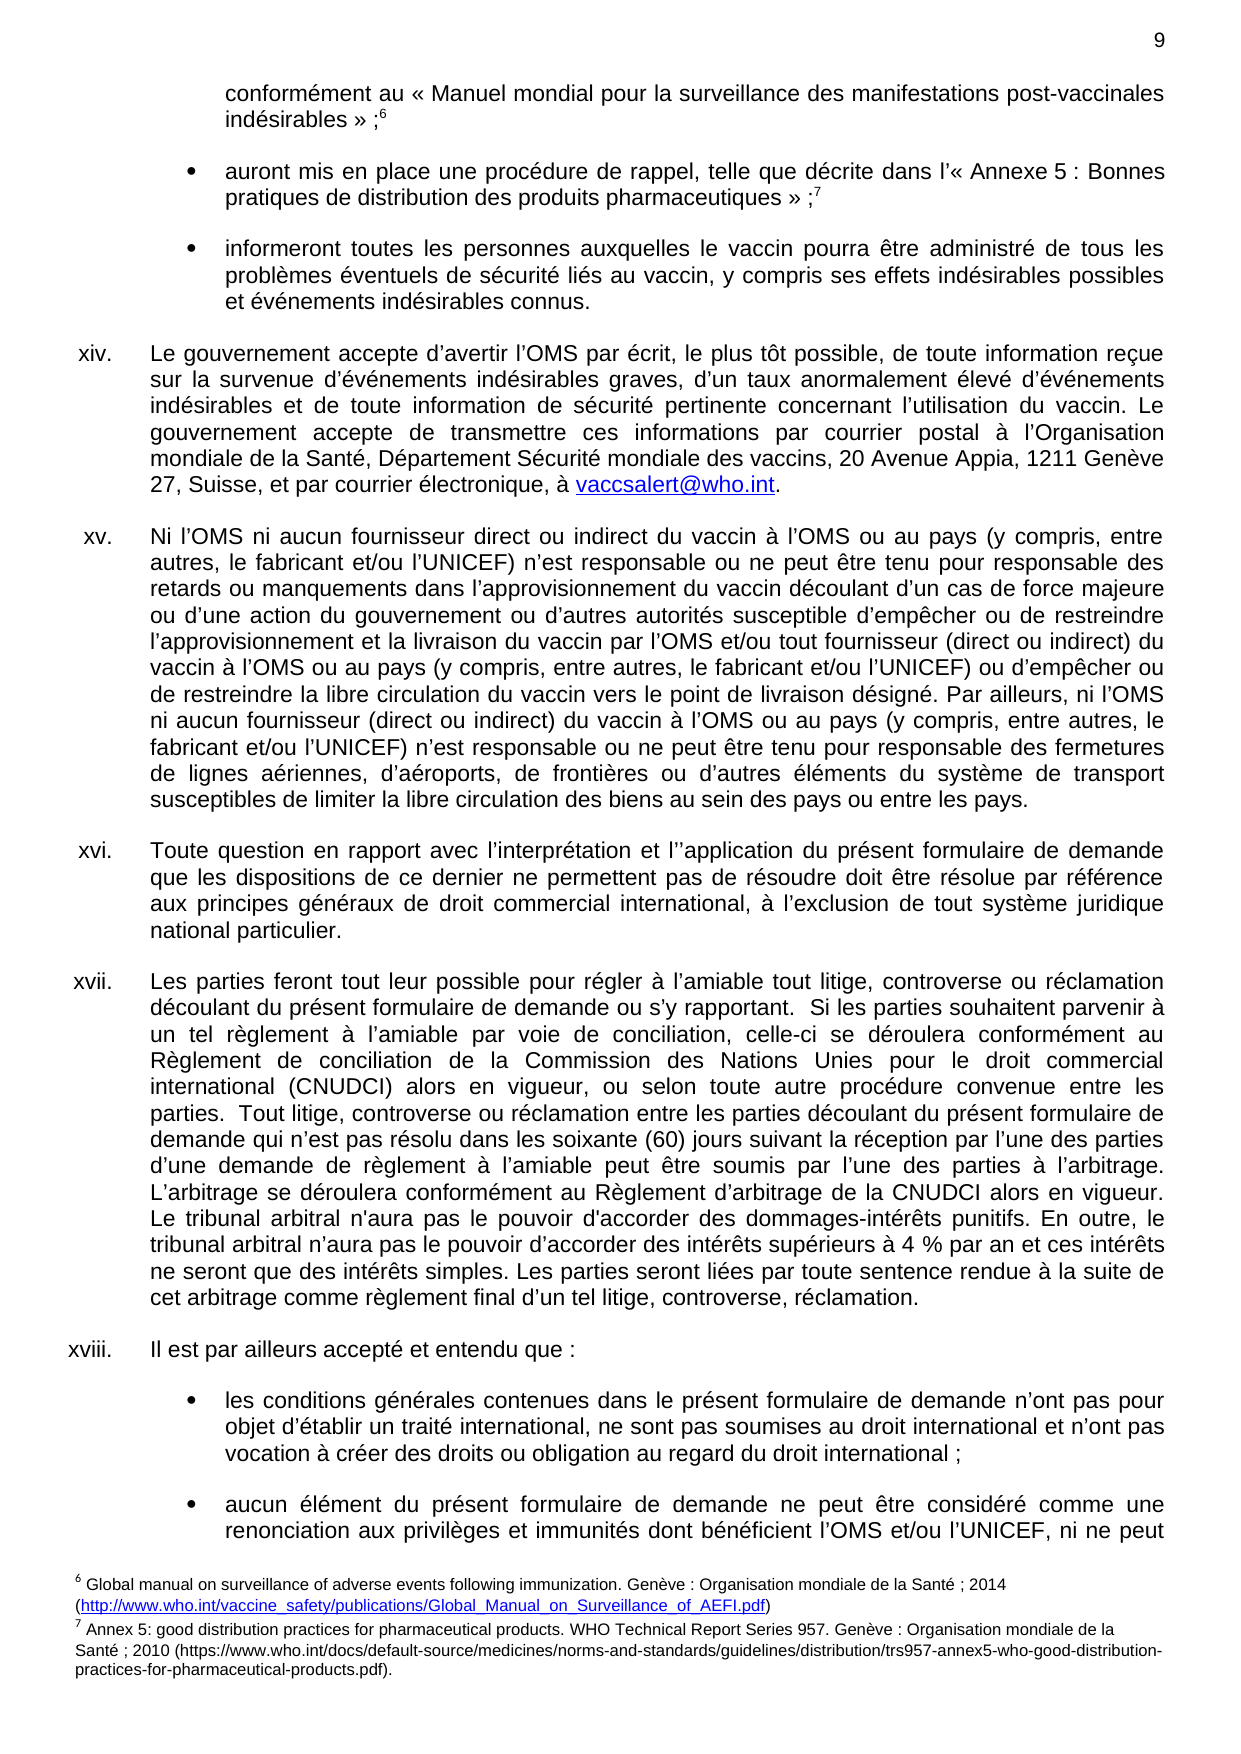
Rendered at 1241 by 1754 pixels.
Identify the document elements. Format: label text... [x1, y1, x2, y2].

list Ni l’OMS ni aucun fournisseur direct ou indirect du vaccin à l’OMS ou au pays (y compris, entre autres, le fabricant et/ou l’UNICEF) n’est responsable ou ne peut être tenu pour responsable des retards ou manquements dans l’approvisionnement du vaccin découlant d’un cas de force majeure ou d’une action du gouvernement ou d’autres autorités susceptible d’empêcher ou de restreindre l’approvisionnement et la livraison du vaccin par l’OMS et/ou tout fournisseur (direct ou indirect) du vaccin à l’OMS ou au pays (y compris, entre autres, le fabricant et/ou l’UNICEF) ou d’empêcher ou de restreindre la libre circulation du vaccin vers le point de livraison désigné. Par ailleurs, ni l’OMS ni aucun fournisseur (direct ou indirect) du vaccin à l’OMS ou au pays (y compris, entre autres, le fabricant et/ou l’UNICEF) n’est responsable ou ne peut être tenu pour responsable des fermetures de lignes aériennes, d’aéroports, de frontières ou d’autres éléments du système de transport susceptibles de limiter la libre circulation des biens au sein des pays ou entre les pays. [112, 523, 1165, 812]
list Les parties feront tout leur possible pour régler à l’amiable tout litige, controverse ou réclamation découlant du présent formulaire de demande ou s’y rapportant. Si les parties souhaitent parvenir à un tel règlement à l’amiable par voie de conciliation, celle-ci se déroulera conformément au Règlement de conciliation de la Commission des Nations Unies pour le droit commercial international (CNUDCI) alors en vigueur, ou selon toute autre procédure convenue entre les parties. Tout litige, controverse ou réclamation entre les parties découlant du présent formulaire de demande qui n’est pas résolu dans les soixante (60) jours suivant la réception par l’une des parties d’une demande de règlement à l’amiable peut être soumis par l’une des parties à l’arbitrage. L’arbitrage se déroulera conformément au Règlement d’arbitrage de la CNUDCI alors en vigueur. Le tribunal arbitral n'aura pas le pouvoir d'accorder des dommages-intérêts punitifs. En outre, le tribunal arbitral n’aura pas le pouvoir d’accorder des intérêts supérieurs à 4 % par an et ces intérêts ne seront que des intérêts simples. Les parties seront liées par toute sentence rendue à la suite de cet arbitrage comme règlement final d’un tel litige, controverse, réclamation. [112, 968, 1165, 1311]
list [187, 80, 1165, 133]
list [187, 1491, 1165, 1544]
list les conditions générales contenues dans le présent formulaire de demande n’ont pas pour objet d’établir un traité international, ne sont pas soumises au droit international et n’ont pas vocation à créer des droits ou obligation au regard du droit international ; [187, 1387, 1165, 1466]
list informeront toutes les personnes auxquelles le vaccin pourra être administré de tous les problèmes éventuels de sécurité liés au vaccin, y compris ses effets indésirables possibles et événements indésirables connus. [187, 235, 1165, 314]
list Le gouvernement accepte d’avertir l’OMS par écrit, le plus tôt possible, de toute information reçue sur la survenue d’événements indésirables graves, d’un taux anormalement élevé d’événements indésirables et de toute information de sécurité pertinente concernant l’utilisation du vaccin. Le gouvernement accepte de transmettre ces informations par courrier postal à l’Organisation mondiale de la Santé, Département Sécurité mondiale des vaccins, 20 Avenue Appia, 1211 Genève 27, Suisse, et par courrier électronique, à vaccsalert@who.int. [112, 339, 1165, 498]
list Il est par ailleurs accepté et entendu que : [112, 1336, 1165, 1362]
list auront mis en place une procédure de rappel, telle que décrite dans l’« Annexe 5 : Bonnes pratiques de distribution des produits pharmaceutiques » ; [187, 158, 1165, 210]
list Toute question en rapport avec l’interprétation et l’’application du présent formulaire de demande que les dispositions de ce dernier ne permettent pas de résoudre doit être résolue par référence aux principes généraux de droit commercial international, à l’exclusion de tout système juridique national particulier. [112, 837, 1165, 943]
